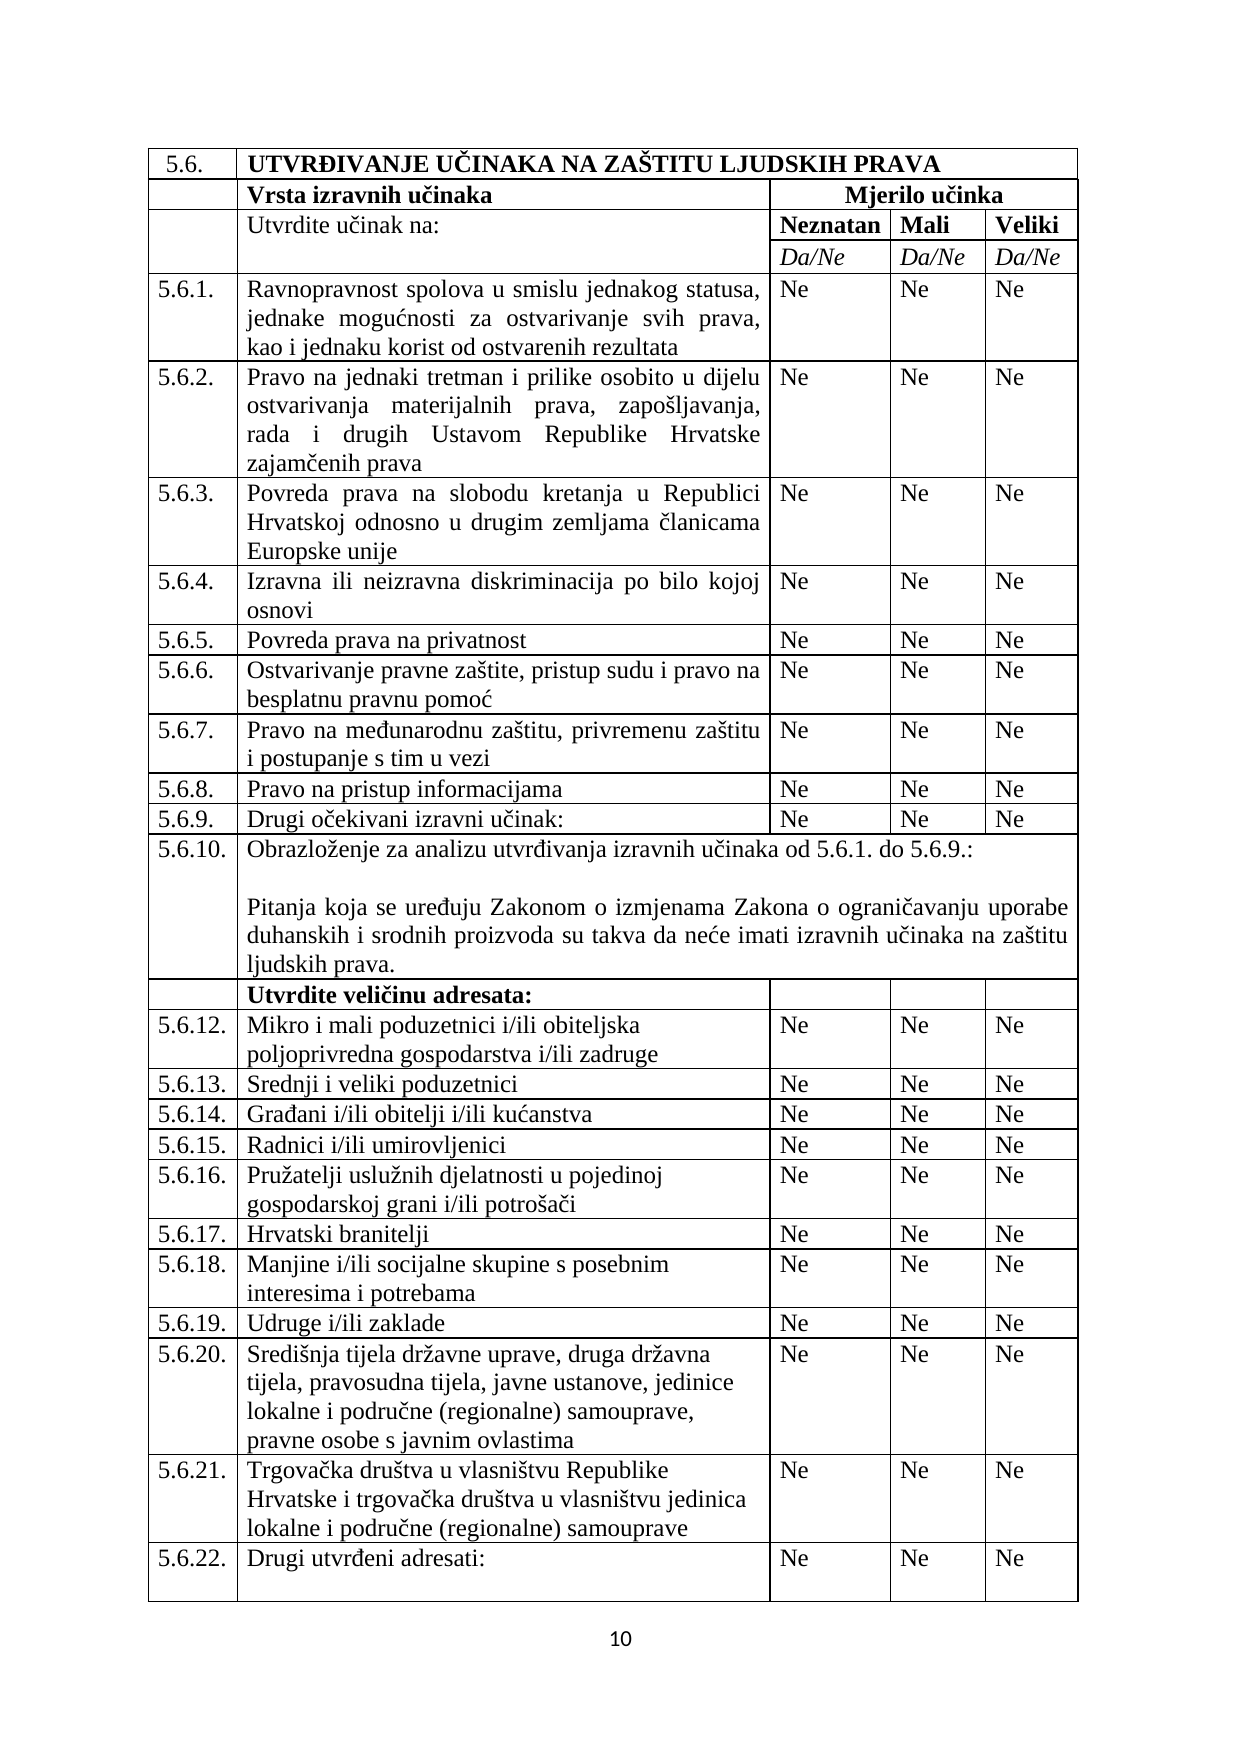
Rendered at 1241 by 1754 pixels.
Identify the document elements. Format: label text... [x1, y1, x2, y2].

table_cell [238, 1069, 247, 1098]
table_cell Ne [891, 656, 985, 713]
table_header [228, 180, 237, 209]
table_cell Ne [771, 362, 890, 477]
table_cell [881, 980, 890, 1008]
table_header 5.6. [149, 149, 236, 177]
table_cell [1068, 980, 1077, 1008]
table_cell Utvrdite učinak na: [238, 210, 769, 272]
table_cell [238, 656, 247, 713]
table_cell Ne [891, 1543, 985, 1601]
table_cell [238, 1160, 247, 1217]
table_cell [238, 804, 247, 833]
table_cell [149, 980, 158, 1008]
table_cell 5.6.16. [149, 1160, 237, 1217]
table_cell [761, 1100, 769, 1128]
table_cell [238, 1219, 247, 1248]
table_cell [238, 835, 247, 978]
table_cell Ne [771, 656, 890, 713]
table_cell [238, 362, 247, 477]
table_cell [976, 980, 985, 1008]
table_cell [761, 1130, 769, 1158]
table_cell Ne [771, 1339, 890, 1454]
table_cell Da/Ne [891, 241, 985, 272]
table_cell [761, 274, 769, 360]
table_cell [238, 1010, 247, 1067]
table_cell Da/Ne [986, 241, 1077, 272]
table_cell Ne [986, 362, 1077, 477]
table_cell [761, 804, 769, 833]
table_cell Ne [986, 1455, 1077, 1542]
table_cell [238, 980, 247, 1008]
table_cell Ne [891, 1339, 985, 1454]
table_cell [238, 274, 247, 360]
table_cell Ne [891, 1455, 985, 1542]
table_cell 5.6.3. [149, 478, 237, 565]
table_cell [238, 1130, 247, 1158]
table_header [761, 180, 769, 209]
table_cell Ne [986, 1339, 1077, 1454]
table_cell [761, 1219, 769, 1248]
table_cell Ne [891, 566, 985, 624]
table_cell Ne [891, 478, 985, 565]
table_cell [986, 980, 995, 1008]
table_cell Ne [771, 566, 890, 624]
table_cell 5.6.12. [149, 1010, 237, 1067]
table_cell Ne [891, 1250, 985, 1307]
table_cell 5.6.4. [149, 566, 237, 624]
table_cell Ne [891, 1160, 985, 1217]
table_cell Ne [891, 362, 985, 477]
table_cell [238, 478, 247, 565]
table_cell Ne [771, 274, 890, 360]
table_cell 5.6.1. [149, 274, 237, 360]
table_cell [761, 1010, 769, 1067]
table_cell Ne [891, 715, 985, 772]
table_cell Ne [986, 1543, 1077, 1601]
table_cell Ne [986, 1010, 1077, 1067]
table_cell Ne [891, 1010, 985, 1067]
table_header UTVRĐIVANJE UČINAKA NA ZAŠTITU LJUDSKIH PRAVA [237, 149, 1077, 177]
table_cell Ne [986, 1250, 1077, 1307]
table_cell Ne [771, 1543, 890, 1601]
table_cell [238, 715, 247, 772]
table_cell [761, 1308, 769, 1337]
table_cell Ne [771, 1010, 890, 1067]
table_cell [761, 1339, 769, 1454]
table_cell Ne [771, 1160, 890, 1217]
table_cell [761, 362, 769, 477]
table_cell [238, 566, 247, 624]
table_cell [771, 980, 779, 1008]
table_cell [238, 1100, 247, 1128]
table_cell 5.6.21. [149, 1455, 237, 1542]
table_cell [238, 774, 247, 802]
table_cell Ne [771, 478, 890, 565]
table_cell 5.6.2. [149, 362, 237, 477]
table_cell Ne [771, 715, 890, 772]
table_cell 5.6.10. [149, 835, 237, 978]
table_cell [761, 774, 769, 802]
table_cell Ne [986, 656, 1077, 713]
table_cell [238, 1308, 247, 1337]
table_cell 5.6.20. [149, 1339, 237, 1454]
table_cell 5.6.7. [149, 715, 237, 772]
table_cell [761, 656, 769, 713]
table_cell Ne [986, 715, 1077, 772]
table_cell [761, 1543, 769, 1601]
table_cell [228, 980, 237, 1008]
table_cell Ne [986, 1160, 1077, 1217]
table_cell 5.6.18. [149, 1250, 237, 1307]
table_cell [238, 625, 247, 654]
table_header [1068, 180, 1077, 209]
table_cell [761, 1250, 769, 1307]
table_cell Ne [891, 274, 985, 360]
table_cell Ne [986, 274, 1077, 360]
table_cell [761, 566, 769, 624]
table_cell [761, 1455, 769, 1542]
table_cell Ne [986, 566, 1077, 624]
table_cell Ne [771, 1455, 890, 1542]
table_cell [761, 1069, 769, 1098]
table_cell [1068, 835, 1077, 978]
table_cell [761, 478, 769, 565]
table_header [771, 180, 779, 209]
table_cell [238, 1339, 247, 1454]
table_cell [149, 210, 237, 272]
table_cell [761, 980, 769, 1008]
table_cell [891, 980, 900, 1008]
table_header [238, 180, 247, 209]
table_cell Ne [771, 1250, 890, 1307]
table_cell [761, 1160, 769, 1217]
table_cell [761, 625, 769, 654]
table_cell Da/Ne [771, 241, 890, 272]
table_cell Ne [986, 478, 1077, 565]
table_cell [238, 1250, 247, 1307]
table_cell 5.6.22. [149, 1543, 237, 1601]
table_header [149, 180, 158, 209]
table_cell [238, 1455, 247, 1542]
table_cell 5.6.6. [149, 656, 237, 713]
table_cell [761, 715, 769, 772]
